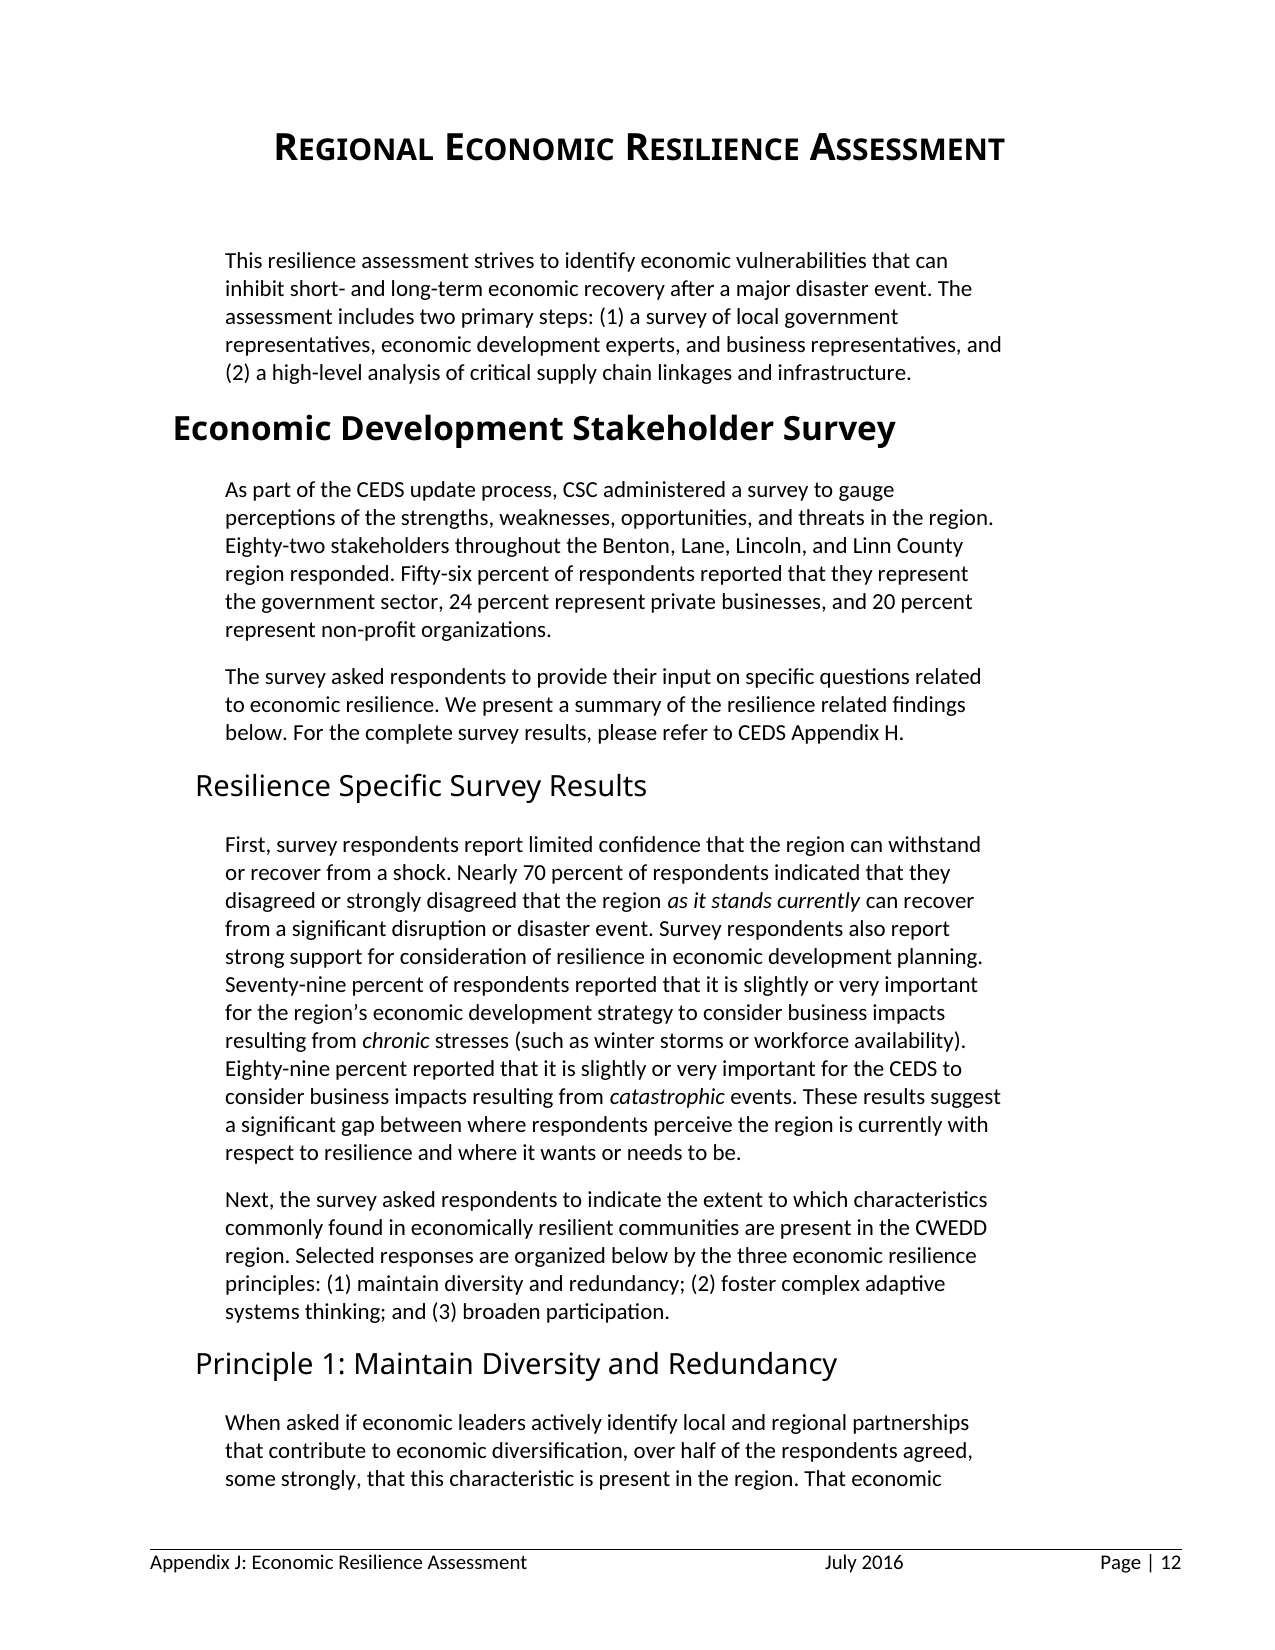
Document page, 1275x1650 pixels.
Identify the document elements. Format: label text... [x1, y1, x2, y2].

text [225, 1408, 1005, 1492]
text This resilience assessment strives to identify economic vulnerabilities that can inhibit short- and long-term economic recovery after a major disaster event. The assessment includes two primary steps: (1) a survey of local government representatives, economic development experts, and business representatives, and (2) a high-level analysis of critical supply chain linkages and infrastructure. [225, 246, 1005, 386]
subtitle Principle 1: Maintain Diversity and Redundancy [195, 1343, 1005, 1383]
text Next, the survey asked respondents to indicate the extent to which characteristics commonly found in economically resilient communities are present in the CWEDD region. Selected responses are organized below by the three economic resilience principles: (1) maintain diversity and redundancy; (2) foster complex adaptive systems thinking; and (3) broaden participation. [225, 1185, 1005, 1325]
subtitle Regional Economic Resilience Assessment [225, 120, 1005, 171]
text First, survey respondents report limited confidence that the region can withstand or recover from a shock. Nearly 70 percent of respondents indicated that they disagreed or strongly disagreed that the region as it stands currently can recover from a significant disruption or disaster event. Survey respondents also report strong support for consideration of resilience in economic development planning. Seventy-nine percent of respondents reported that it is slightly or very important for the region’s economic development strategy to consider business impacts resulting from chronic stresses (such as winter storms or workforce availability). Eighty-nine percent reported that it is slightly or very important for the CEDS to consider business impacts resulting from catastrophic events. These results suggest a significant gap between where respondents perceive the region is currently with respect to resilience and where it wants or needs to be. [225, 830, 1005, 1166]
text The survey asked respondents to provide their input on specific questions related to economic resilience. We present a summary of the resilience related findings below. For the complete survey results, please refer to CEDS Appendix H. [225, 662, 1005, 746]
subtitle Resilience Specific Survey Results [195, 765, 1005, 805]
text As part of the CEDS update process, CSC administered a survey to gauge perceptions of the strengths, weaknesses, opportunities, and threats in the region. Eighty-two stakeholders throughout the Benton, Lane, Lincoln, and Linn County region responded. Fifty-six percent of respondents reported that they represent the government sector, 24 percent represent private businesses, and 20 percent represent non-profit organizations. [225, 475, 1005, 643]
subtitle Economic Development Stakeholder Survey [172, 405, 1005, 450]
